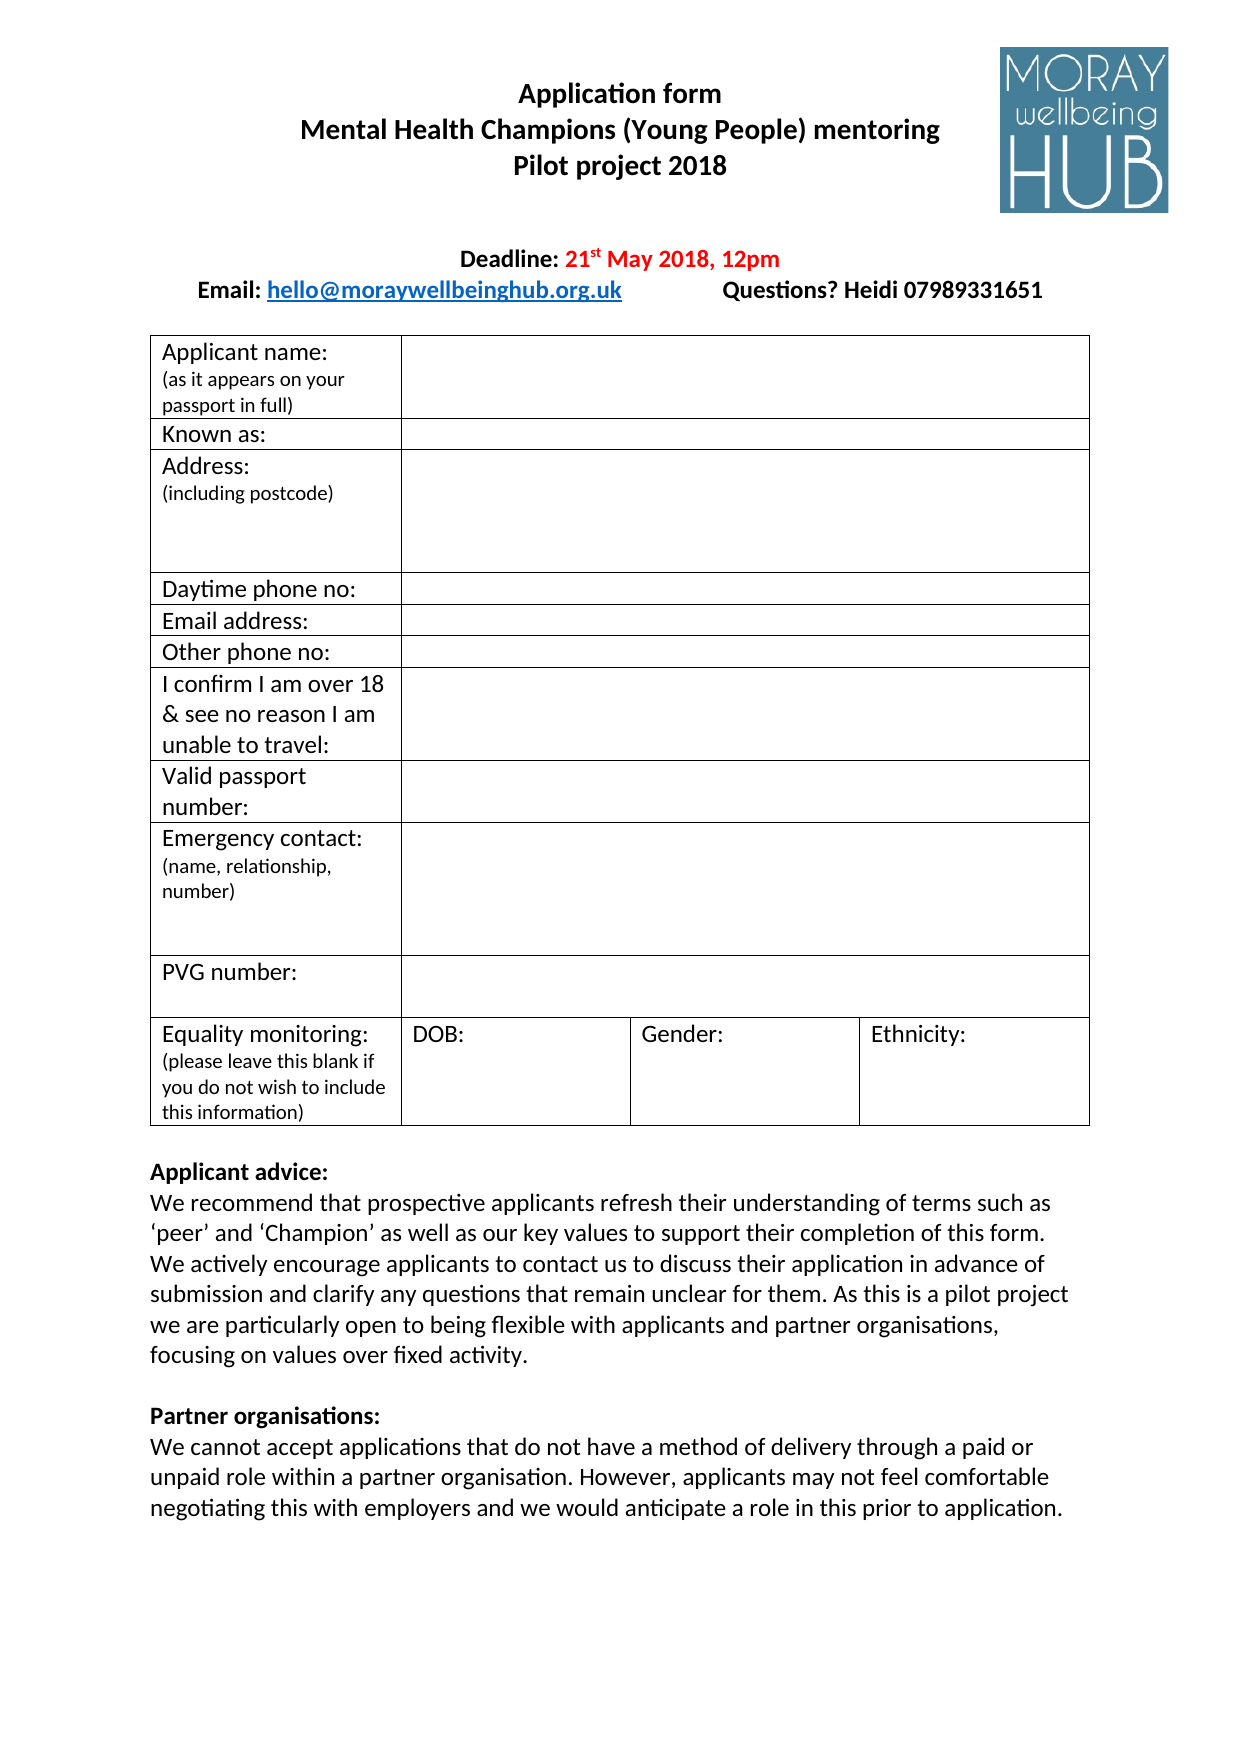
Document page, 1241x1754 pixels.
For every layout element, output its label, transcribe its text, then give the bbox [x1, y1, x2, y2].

picture [1000, 47, 1169, 213]
table_cell Address: (including postcode) [151, 450, 401, 572]
table_cell [402, 573, 1089, 604]
table_cell Other phone no: [151, 636, 401, 667]
table_cell Email address: [151, 605, 401, 635]
table_cell [402, 450, 1089, 572]
table_cell Known as: [151, 419, 401, 449]
table_cell DOB: [402, 1018, 630, 1125]
table_cell Daytime phone no: [151, 573, 401, 604]
text Partner organisations: [150, 1400, 1090, 1431]
table_header [402, 336, 1089, 417]
table_cell Equality monitoring: (please leave this blank if you do not wish to include this information) [151, 1018, 401, 1125]
table_cell Valid passport number: [151, 761, 401, 822]
text We actively encourage applicants to contact us to discuss their application in advance of submission and clarify any questions that remain unclear for them. As this is a pilot project we are particularly open to being flexible with applicants and partner organisations, focusing on values over fixed activity. [150, 1248, 1090, 1370]
text Applicant advice: [150, 1156, 1090, 1187]
text Email: hello@moraywellbeinghub.org.uk Questions? Heidi 07989331651 [150, 274, 1090, 304]
table_cell Ethnicity: [860, 1018, 1089, 1125]
text We recommend that prospective applicants refresh their understanding of terms such as ‘peer’ and ‘Champion’ as well as our key values to support their completion of this form. [150, 1187, 1090, 1248]
table_cell PVG number: [151, 956, 401, 1017]
table_cell [402, 956, 1089, 1017]
table_cell [402, 823, 1089, 955]
text Pilot project 2018 [150, 147, 1090, 182]
table_cell [402, 668, 1089, 759]
table_cell [402, 419, 1089, 449]
table_cell Gender: [631, 1018, 859, 1125]
table_cell [402, 636, 1089, 667]
text We cannot accept applications that do not have a method of delivery through a paid or unpaid role within a partner organisation. However, applicants may not feel comfortable negotiating this with employers and we would anticipate a role in this prior to application. [150, 1431, 1090, 1522]
table_header Applicant name: (as it appears on your passport in full) [151, 336, 401, 417]
text Application form [150, 76, 1090, 111]
text Deadline: 21st May 2018, 12pm [150, 243, 1090, 274]
table_cell Emergency contact: (name, relationship, number) [151, 823, 401, 955]
table_cell I confirm I am over 18 & see no reason I am unable to travel: [151, 668, 401, 759]
table_cell [402, 761, 1089, 822]
table_cell [402, 605, 1089, 635]
text Mental Health Champions (Young People) mentoring [150, 111, 1090, 147]
